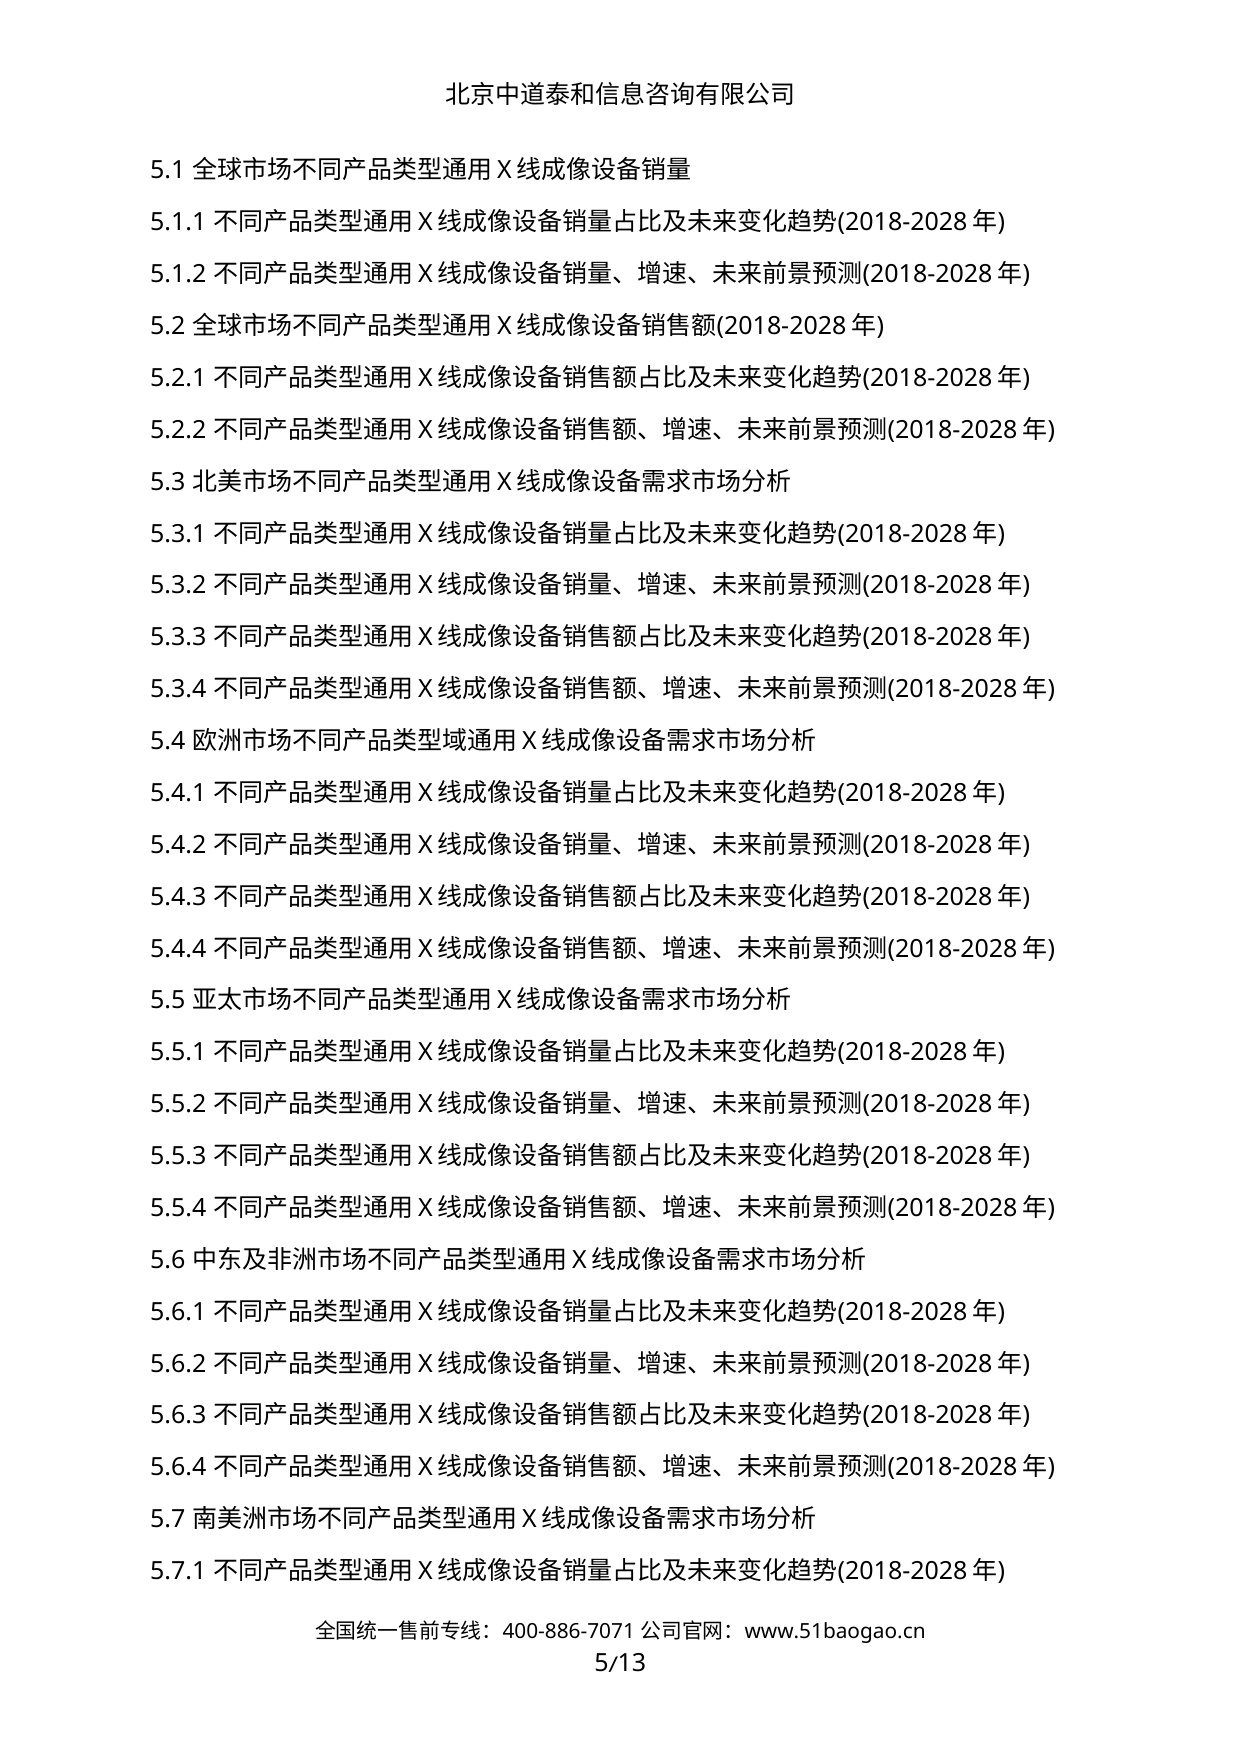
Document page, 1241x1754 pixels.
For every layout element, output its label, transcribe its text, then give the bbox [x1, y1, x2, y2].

text 5.1 全球市场不同产品类型通用X线成像设备销量 [150, 150, 1090, 186]
text 5.3.1 不同产品类型通用X线成像设备销量占比及未来变化趋势(2018-2028年) [150, 513, 1090, 549]
text 5.3.2 不同产品类型通用X线成像设备销量、增速、未来前景预测(2018-2028年) [150, 565, 1090, 601]
text 5.7 南美洲市场不同产品类型通用X线成像设备需求市场分析 [150, 1499, 1090, 1535]
text 5.5.1 不同产品类型通用X线成像设备销量占比及未来变化趋势(2018-2028年) [150, 1032, 1090, 1068]
text 5.3.4 不同产品类型通用X线成像设备销售额、增速、未来前景预测(2018-2028年) [150, 669, 1090, 705]
text 5.4.2 不同产品类型通用X线成像设备销量、增速、未来前景预测(2018-2028年) [150, 824, 1090, 861]
text 5.7.1 不同产品类型通用X线成像设备销量占比及未来变化趋势(2018-2028年) [150, 1551, 1090, 1587]
text 5.2 全球市场不同产品类型通用X线成像设备销售额(2018-2028年) [150, 306, 1090, 342]
text 5.5.4 不同产品类型通用X线成像设备销售额、增速、未来前景预测(2018-2028年) [150, 1187, 1090, 1224]
text 5.5 亚太市场不同产品类型通用X线成像设备需求市场分析 [150, 980, 1090, 1016]
text 5.6.1 不同产品类型通用X线成像设备销量占比及未来变化趋势(2018-2028年) [150, 1291, 1090, 1327]
text 5.2.1 不同产品类型通用X线成像设备销售额占比及未来变化趋势(2018-2028年) [150, 357, 1090, 394]
text 5.5.2 不同产品类型通用X线成像设备销量、增速、未来前景预测(2018-2028年) [150, 1084, 1090, 1120]
text 5.6.2 不同产品类型通用X线成像设备销量、增速、未来前景预测(2018-2028年) [150, 1343, 1090, 1379]
text 5.3 北美市场不同产品类型通用X线成像设备需求市场分析 [150, 461, 1090, 497]
text 5.4.1 不同产品类型通用X线成像设备销量占比及未来变化趋势(2018-2028年) [150, 772, 1090, 809]
text 5.4.4 不同产品类型通用X线成像设备销售额、增速、未来前景预测(2018-2028年) [150, 928, 1090, 964]
text 5.4.3 不同产品类型通用X线成像设备销售额占比及未来变化趋势(2018-2028年) [150, 876, 1090, 912]
text 5.1.1 不同产品类型通用X线成像设备销量占比及未来变化趋势(2018-2028年) [150, 202, 1090, 238]
text 5.6.4 不同产品类型通用X线成像设备销售额、增速、未来前景预测(2018-2028年) [150, 1447, 1090, 1483]
text 5.3.3 不同产品类型通用X线成像设备销售额占比及未来变化趋势(2018-2028年) [150, 617, 1090, 653]
text 5.2.2 不同产品类型通用X线成像设备销售额、增速、未来前景预测(2018-2028年) [150, 409, 1090, 446]
text 5.6 中东及非洲市场不同产品类型通用X线成像设备需求市场分析 [150, 1239, 1090, 1276]
text 5.1.2 不同产品类型通用X线成像设备销量、增速、未来前景预测(2018-2028年) [150, 254, 1090, 290]
text 5.4 欧洲市场不同产品类型域通用X线成像设备需求市场分析 [150, 721, 1090, 757]
text 5.5.3 不同产品类型通用X线成像设备销售额占比及未来变化趋势(2018-2028年) [150, 1136, 1090, 1172]
text 5.6.3 不同产品类型通用X线成像设备销售额占比及未来变化趋势(2018-2028年) [150, 1395, 1090, 1431]
